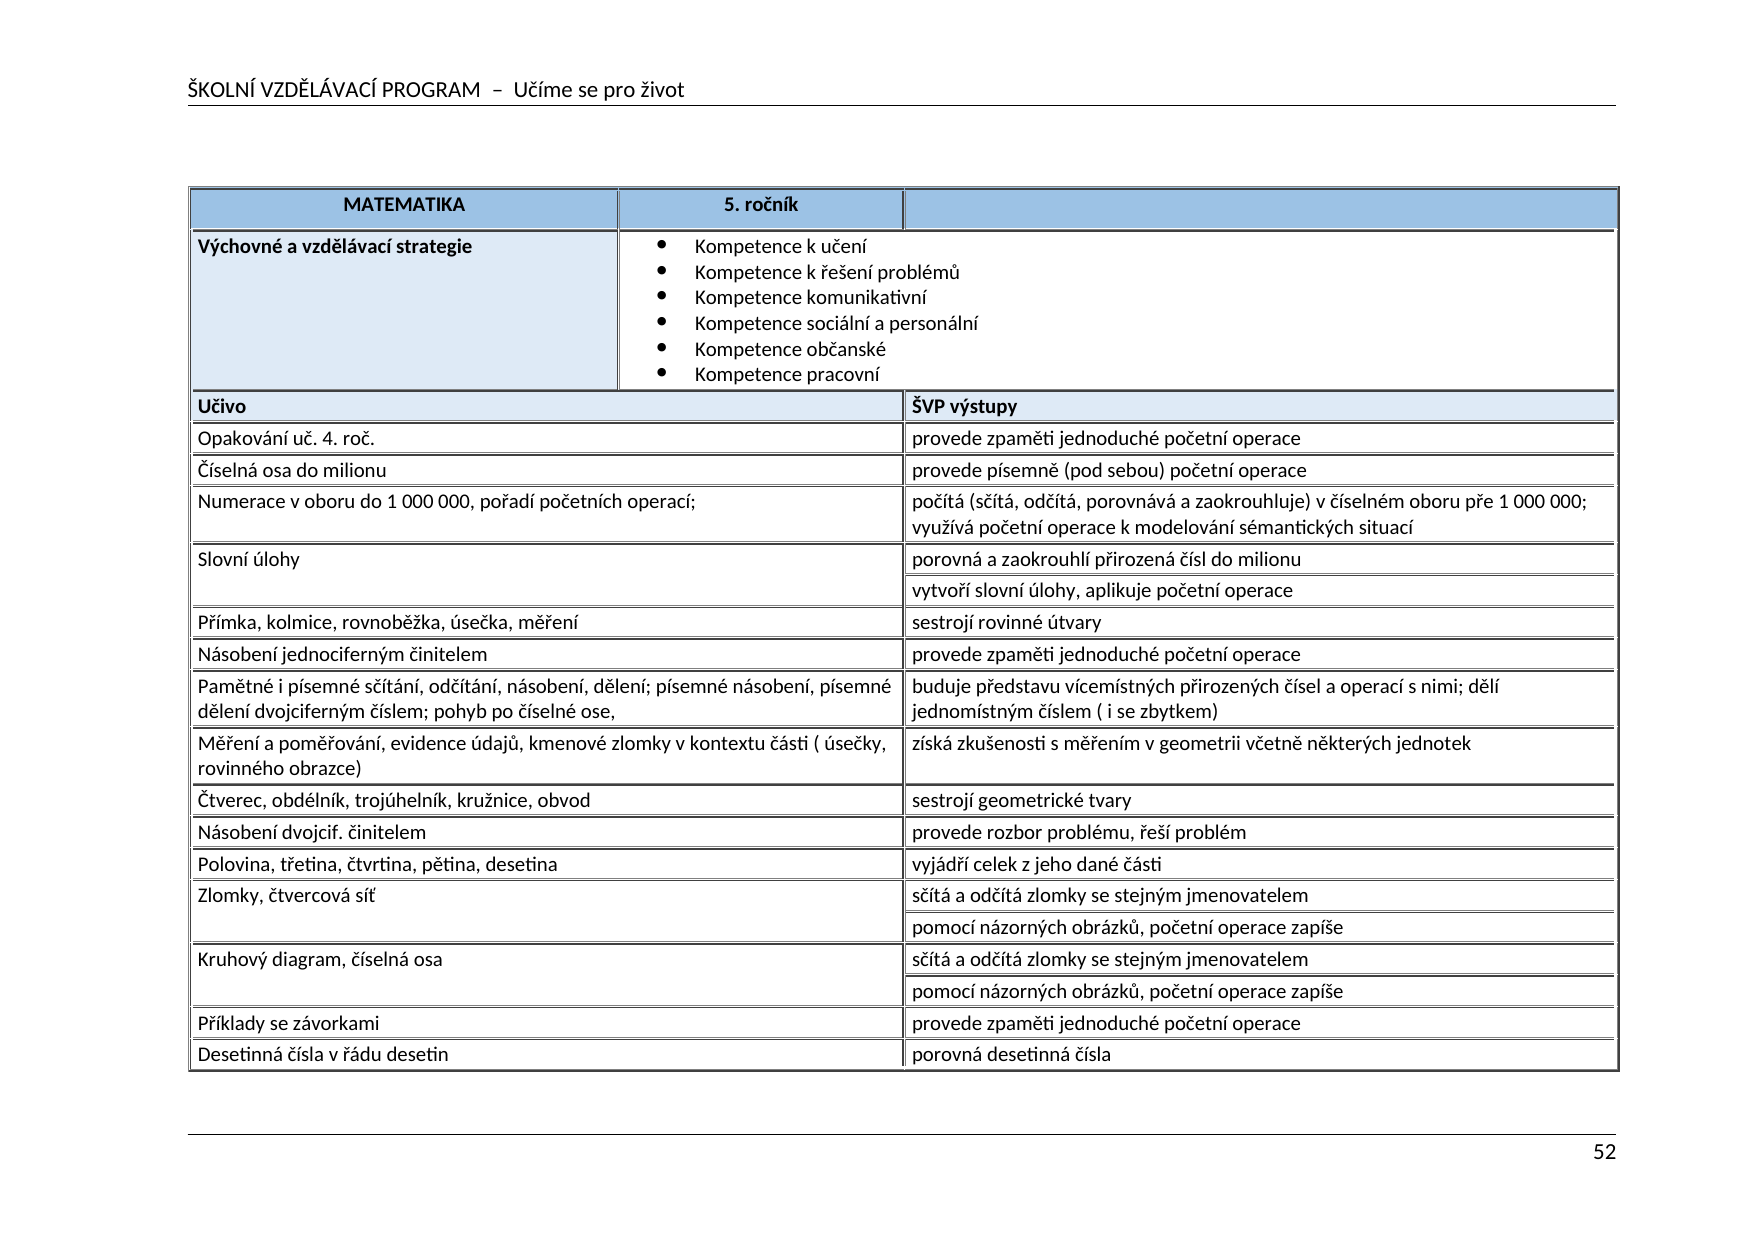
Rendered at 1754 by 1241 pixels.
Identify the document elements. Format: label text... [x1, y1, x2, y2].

table_cell Numerace v oboru do 1 000 000, pořadí početních operací; [191, 484, 903, 541]
table_cell Polovina, třetina, čtvrtina, pětina, desetina [191, 846, 903, 878]
table_cell provede zpaměti jednoduché početní operace [904, 636, 1618, 668]
table_cell provede písemně (pod sebou) početní operace [906, 452, 1617, 484]
table_cell Číselná osa do milionu [191, 452, 903, 484]
table_cell Přímka, kolmice, rovnoběžka, úsečka, měření [191, 605, 902, 636]
table_cell Zlomky, čtvercová síť [191, 878, 903, 941]
table_cell Opakování uč. 4. roč. [190, 420, 904, 452]
table_cell sčítá a odčítá zlomky se stejným jmenovatelem [906, 878, 1617, 910]
table_cell Příklady se závorkami [191, 1005, 903, 1037]
table_cell sestrojí geometrické tvary [906, 783, 1617, 814]
table_cell buduje představu vícemístných přirozených čísel a operací s nimi; dělí jednomístným číslem ( i se zbytkem) [904, 668, 1618, 725]
table_cell Čtverec, obdélník, trojúhelník, kružnice, obvod [191, 783, 902, 814]
table_cell sestrojí rovinné útvary [906, 605, 1617, 636]
table_cell Kompetence k učení Kompetence k řešení problémů Kompetence komunikativní Kompetence sociální a personální Kompetence občanské Kompetence pracovní [620, 229, 1618, 389]
table_cell Výchovné a vzdělávací strategie [190, 229, 617, 389]
table_cell Kruhový diagram, číselná osa [190, 941, 904, 1005]
table_cell Násobení jednociferným činitelem [190, 636, 904, 668]
table_cell Učivo [191, 389, 902, 420]
table_cell provede rozbor problému, řeší problém [904, 814, 1618, 846]
table_cell Desetinná čísla v řádu desetin [191, 1037, 904, 1068]
table_cell provede zpaměti jednoduché početní operace [904, 420, 1618, 452]
table_cell provede zpaměti jednoduché početní operace [906, 1005, 1617, 1037]
table_header [904, 189, 1617, 228]
table_cell Pamětné i písemné sčítání, odčítání, násobení, dělení; písemné násobení, písemné dělení dvojciferným číslem; pohyb po číselné ose, [190, 668, 904, 725]
table_cell pomocí názorných obrázků, početní operace zapíše [906, 910, 1617, 941]
table_cell vytvoří slovní úlohy, aplikuje početní operace [906, 573, 1617, 605]
table_cell získá zkušenosti s měřením v geometrii včetně některých jednotek [904, 725, 1618, 783]
table_cell porovná desetinná čísla [904, 1037, 1617, 1068]
table_cell Měření a poměřování, evidence údajů, kmenové zlomky v kontextu části ( úsečky, rovinného obrazce) [190, 725, 904, 783]
table_cell porovná a zaokrouhlí přirozená čísl do milionu [906, 541, 1617, 573]
table_cell vyjádří celek z jeho dané části [906, 846, 1617, 878]
table_cell Násobení dvojcif. činitelem [190, 814, 904, 846]
table_cell ŠVP výstupy [906, 389, 1617, 420]
table_cell Slovní úlohy [191, 541, 903, 605]
table_cell počítá (sčítá, odčítá, porovnává a zaokrouhluje) v číselném oboru pře 1 000 000; využívá početní operace k modelování sémantických situací [906, 484, 1617, 541]
table_cell sčítá a odčítá zlomky se stejným jmenovatelem [904, 941, 1618, 973]
table_cell pomocí názorných obrázků, početní operace zapíše [904, 973, 1618, 1005]
